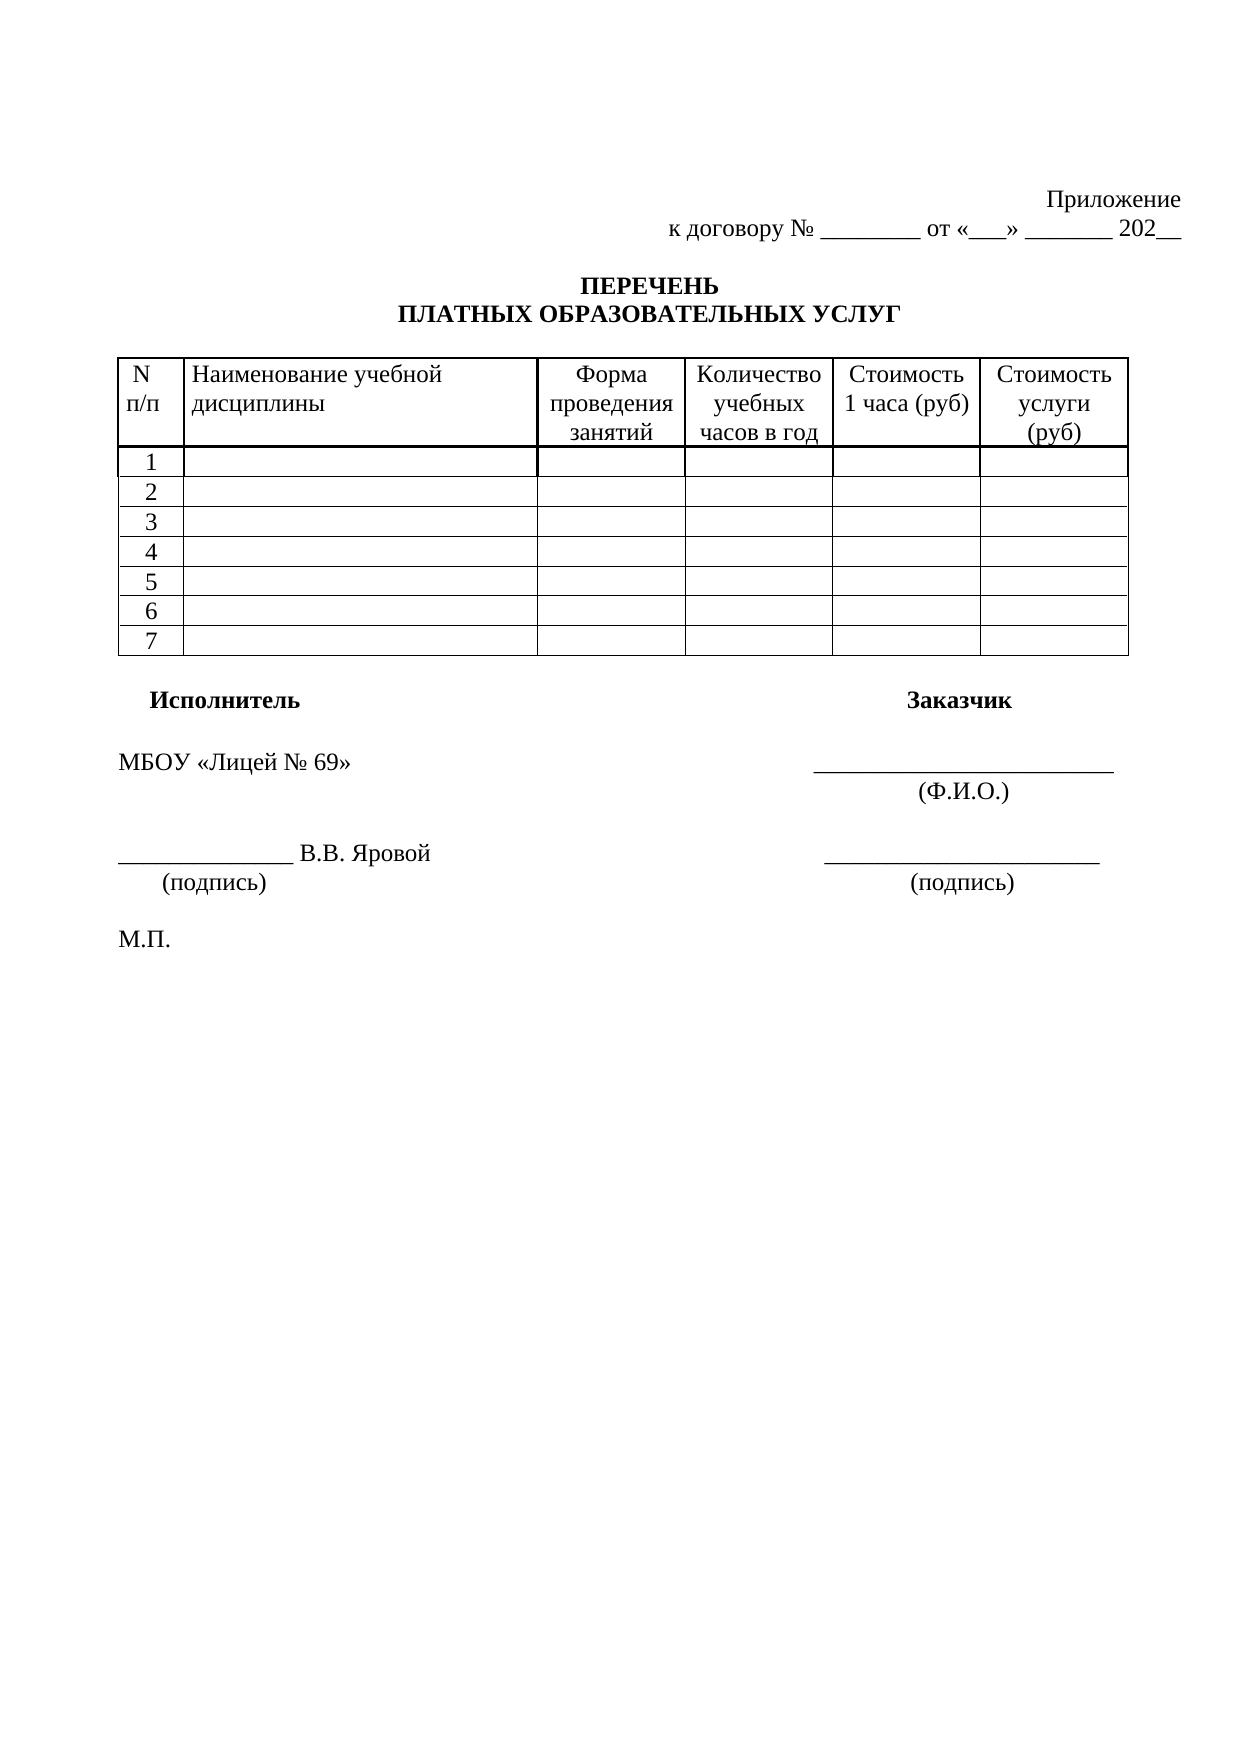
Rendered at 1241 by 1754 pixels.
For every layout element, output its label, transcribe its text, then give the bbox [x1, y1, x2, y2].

table_cell 3 [119, 507, 183, 536]
text к договору № ________ от «___» _______ 202__ [118, 213, 1181, 242]
table_cell [185, 448, 536, 476]
text М.П. [118, 924, 1181, 953]
table_cell [538, 596, 685, 625]
table_cell 2 [119, 477, 183, 506]
text (Ф.И.О.) [118, 776, 1181, 804]
table_header Количество учебных часов в год [686, 359, 832, 445]
text Приложение [118, 184, 1181, 213]
table_cell [184, 596, 537, 625]
table_cell [538, 626, 685, 655]
table_cell 1 [119, 448, 183, 476]
table_cell [833, 596, 980, 625]
table_header Форма проведения занятий [539, 359, 684, 445]
text Исполнитель Заказчик [118, 685, 1181, 713]
table_cell [833, 537, 980, 566]
table_cell 7 [119, 626, 183, 655]
table_cell [833, 507, 980, 536]
table_cell [184, 507, 537, 536]
table_cell [981, 536, 1128, 566]
table_header Стоимость 1 часа (руб) [834, 359, 979, 445]
text ______________ В.В. Яровой ______________________ [118, 838, 1181, 867]
table_cell [834, 448, 979, 476]
table_cell [538, 477, 685, 506]
table_cell [981, 506, 1128, 536]
table_cell 6 [119, 596, 183, 625]
text ПЛАТНЫХ ОБРАЗОВАТЕЛЬНЫХ УСЛУГ [118, 299, 1181, 328]
text (подпись) (подпись) [118, 867, 1181, 896]
text МБОУ «Лицей № 69» ________________________ [118, 747, 1181, 776]
table_cell [184, 477, 537, 506]
table_cell [833, 626, 980, 655]
table_cell [981, 448, 1127, 476]
table_cell [686, 596, 832, 625]
table_cell [981, 625, 1128, 655]
text ПЕРЕЧЕНЬ [118, 271, 1181, 299]
table_cell [686, 507, 832, 536]
table_cell [539, 448, 684, 476]
table_cell [538, 567, 685, 595]
table_cell [981, 566, 1128, 595]
table_cell [686, 626, 832, 655]
table_header Наименование учебной дисциплины [185, 359, 536, 445]
table_cell [686, 567, 832, 595]
table_cell [833, 477, 980, 506]
table_cell [981, 477, 1128, 506]
table_cell [981, 595, 1128, 625]
table_header N п/п [119, 359, 183, 445]
table_cell [686, 477, 832, 506]
table_header Стоимость услуги (руб) [981, 359, 1127, 445]
table_cell [833, 567, 980, 595]
table_cell 4 [119, 537, 183, 566]
table_cell [538, 537, 685, 566]
table_cell 5 [119, 567, 183, 595]
table_cell [538, 507, 685, 536]
table_cell [184, 626, 537, 655]
table_cell [184, 537, 537, 566]
table_cell [686, 537, 832, 566]
table_cell [686, 448, 832, 476]
table_cell [184, 567, 537, 595]
